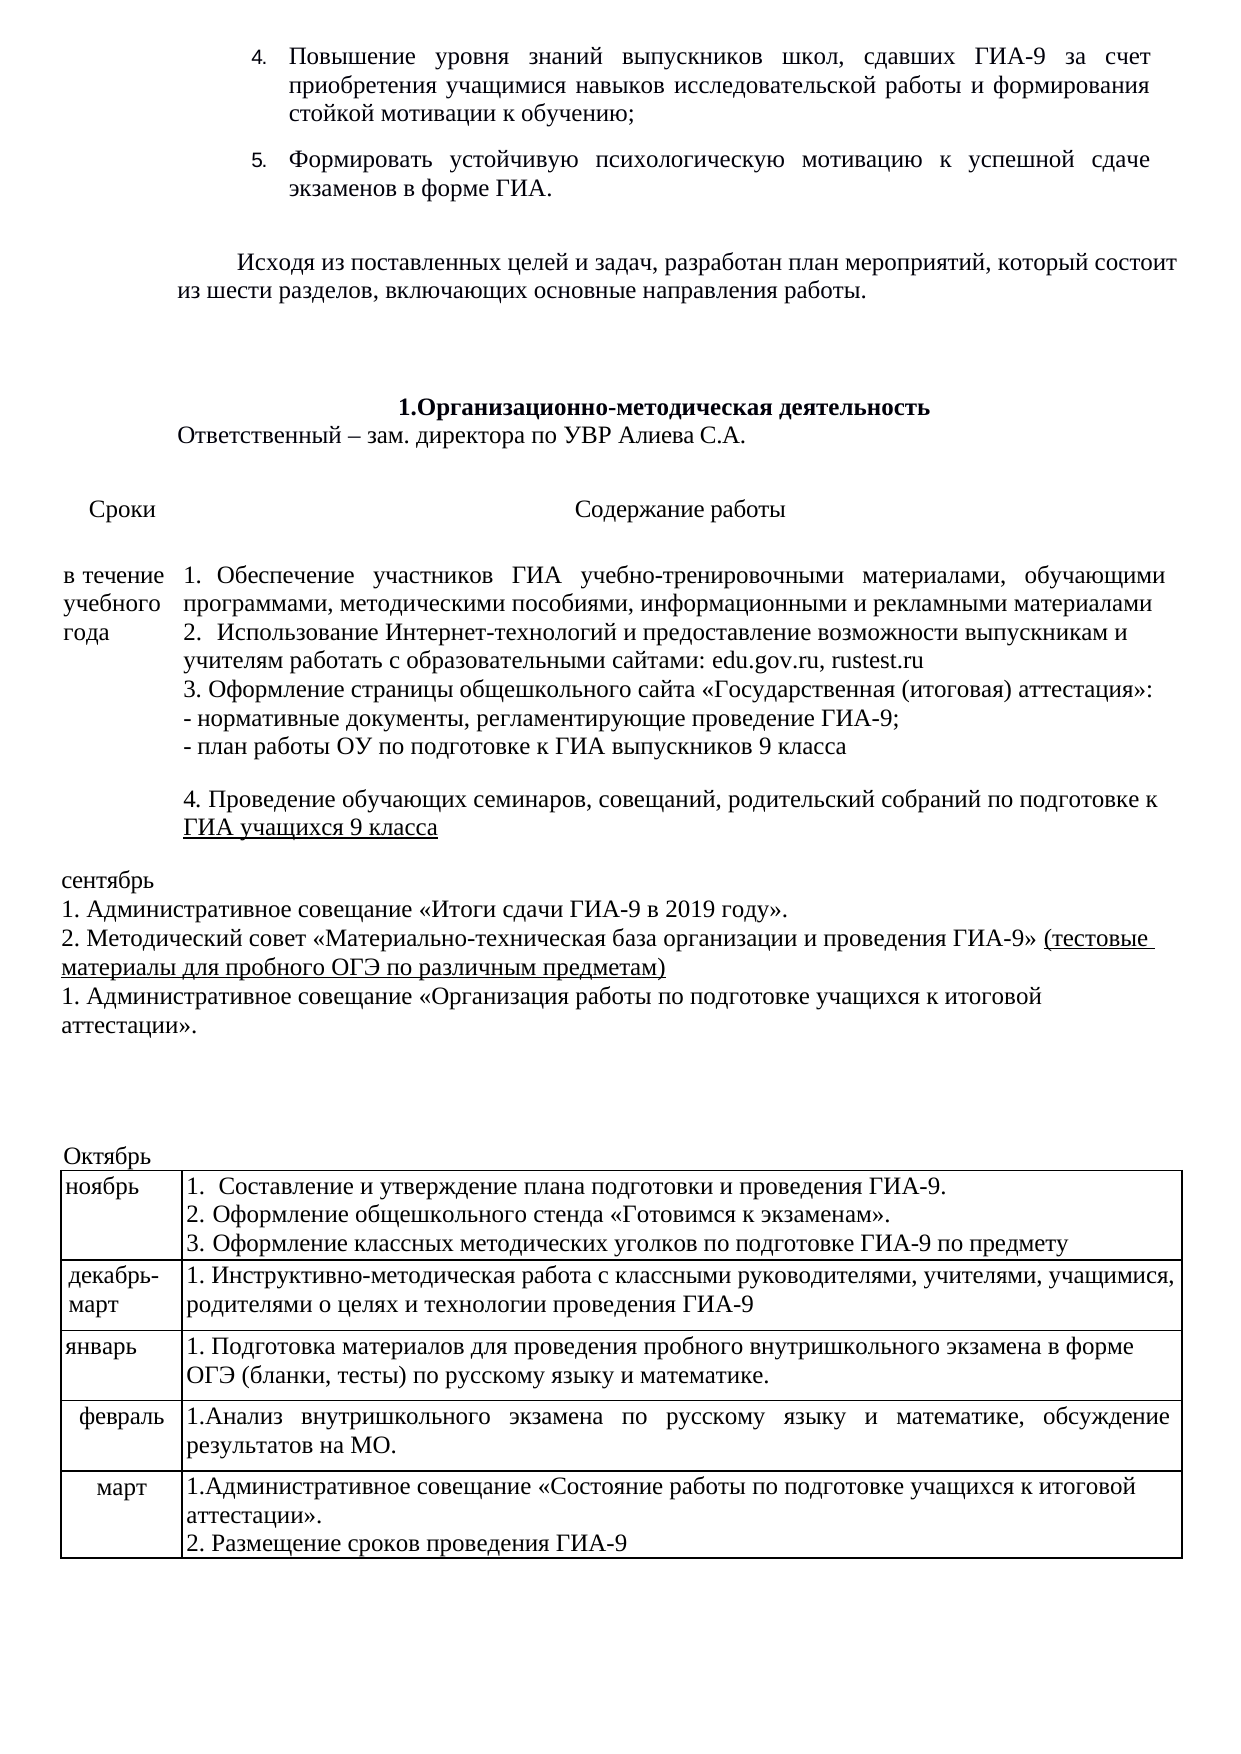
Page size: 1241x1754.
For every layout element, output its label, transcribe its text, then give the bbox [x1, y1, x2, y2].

list план работы ОУ по подготовке к ГИА выпускников 9 класса [183, 732, 1182, 760]
table_cell январь [62, 1331, 181, 1400]
text Сроки [89, 494, 164, 523]
text Октябрь [63, 1141, 1182, 1170]
list Использование Интернет-технологий и предоставление возможности выпускникам и учителям работать с образовательными сайтами: edu.gov.ru, rustest.ru [183, 617, 1182, 674]
text сентябрь [61, 865, 1182, 894]
table_header ноябрь [62, 1171, 181, 1259]
table_cell февраль [62, 1401, 181, 1470]
text 1.Организационно-методическая деятельность [147, 392, 1182, 420]
text Содержание работы [574, 494, 1182, 523]
text 3. Оформление страницы общешкольного сайта «Государственная (итоговая) аттестация»: [183, 674, 1182, 703]
table_cell декабрь-март [62, 1261, 181, 1330]
table_cell 1.Анализ внутришкольного экзамена по русскому языку и математике, обсуждение результатов на МО. [183, 1401, 1181, 1470]
list Административное совещание «Итоги сдачи ГИА-9 в 2019 году». [61, 894, 1182, 923]
text Исходя из поставленных целей и задач, разработан план мероприятий, который состоит из шести разделов, включающих основные направления работы. [177, 247, 1182, 304]
list Обеспечение участников ГИА учебно-тренировочными материалами, обучающими программами, методическими пособиями, информационными и рекламными материалами [183, 560, 1182, 617]
text в течение учебного года [63, 561, 164, 646]
list Формировать устойчивую психологическую мотивацию к успешной сдаче экзаменов в форме ГИА. [251, 144, 1150, 202]
text Ответственный – зам. директора по УВР Алиева С.А. [177, 420, 1182, 449]
list Повышение уровня знаний выпускников школ, сдавших ГИА-9 за счет приобретения учащимися навыков исследовательской работы и формирования стойкой мотивации к обучению; [251, 42, 1151, 128]
text 4. Проведение обучающих семинаров, совещаний, родительский собраний по подготовке к ГИА учащихся 9 класса [183, 784, 1182, 841]
table_cell март [62, 1472, 181, 1557]
list Методический совет «Материально-техническая база организации и проведения ГИА-9» (тестовые материалы для пробного ОГЭ по различным предметам) [61, 923, 1182, 981]
text 1. Административное совещание «Организация работы по подготовке учащихся к итоговой аттестации». [61, 981, 1182, 1039]
list нормативные документы, регламентирующие проведение ГИА-9; [183, 703, 1182, 732]
table_cell 1. Подготовка материалов для проведения пробного внутришкольного экзамена в форме ОГЭ (бланки, тесты) по русскому языку и математике. [183, 1331, 1181, 1400]
table_cell 1. Инструктивно-методическая работа с классными руководителями, учителями, учащимися, родителями о целях и технологии проведения ГИА-9 [183, 1261, 1181, 1330]
table_header 1. Составление и утверждение плана подготовки и проведения ГИА-9. 2. Оформление общешкольного стенда «Готовимся к экзаменам». 3. Оформление классных методических уголков по подготовке ГИА-9 по предмету [183, 1171, 1181, 1259]
